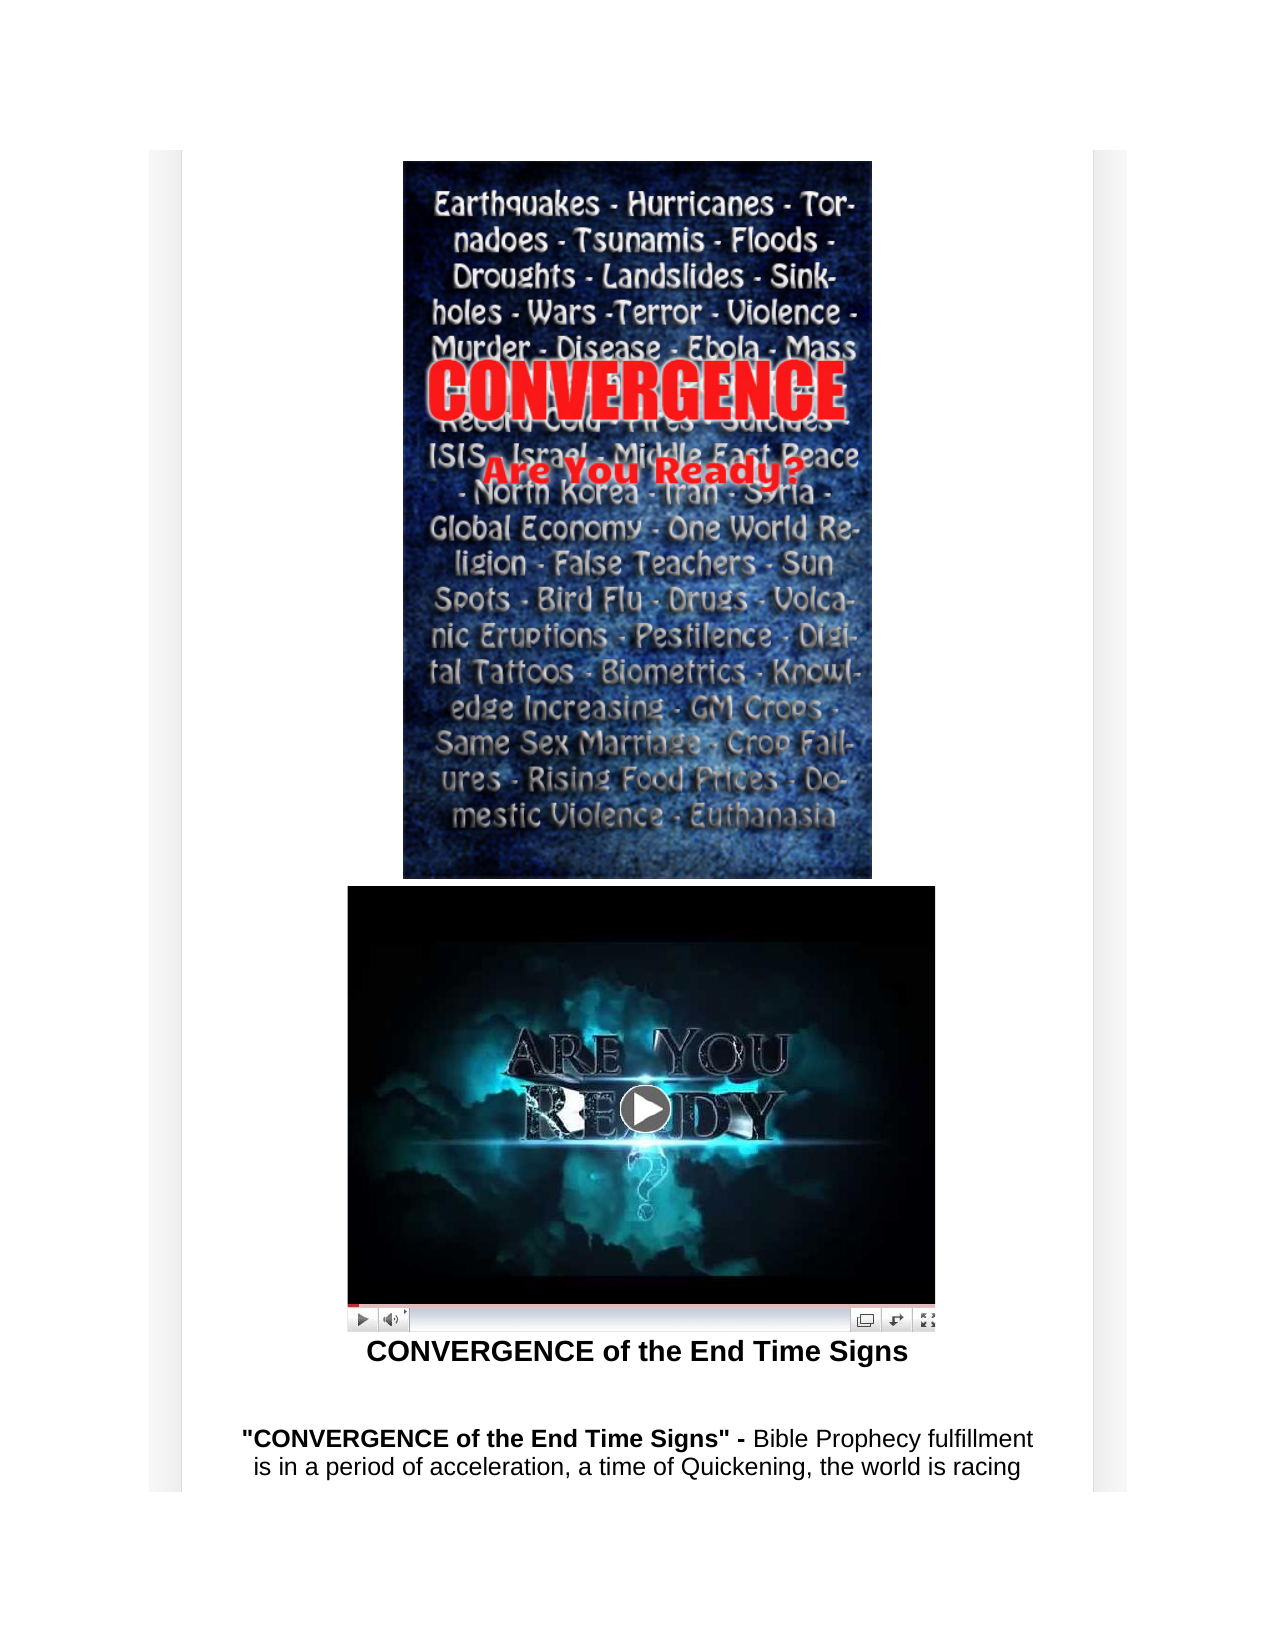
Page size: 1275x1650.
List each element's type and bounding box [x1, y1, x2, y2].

picture [347, 886, 935, 1332]
picture [403, 161, 872, 879]
